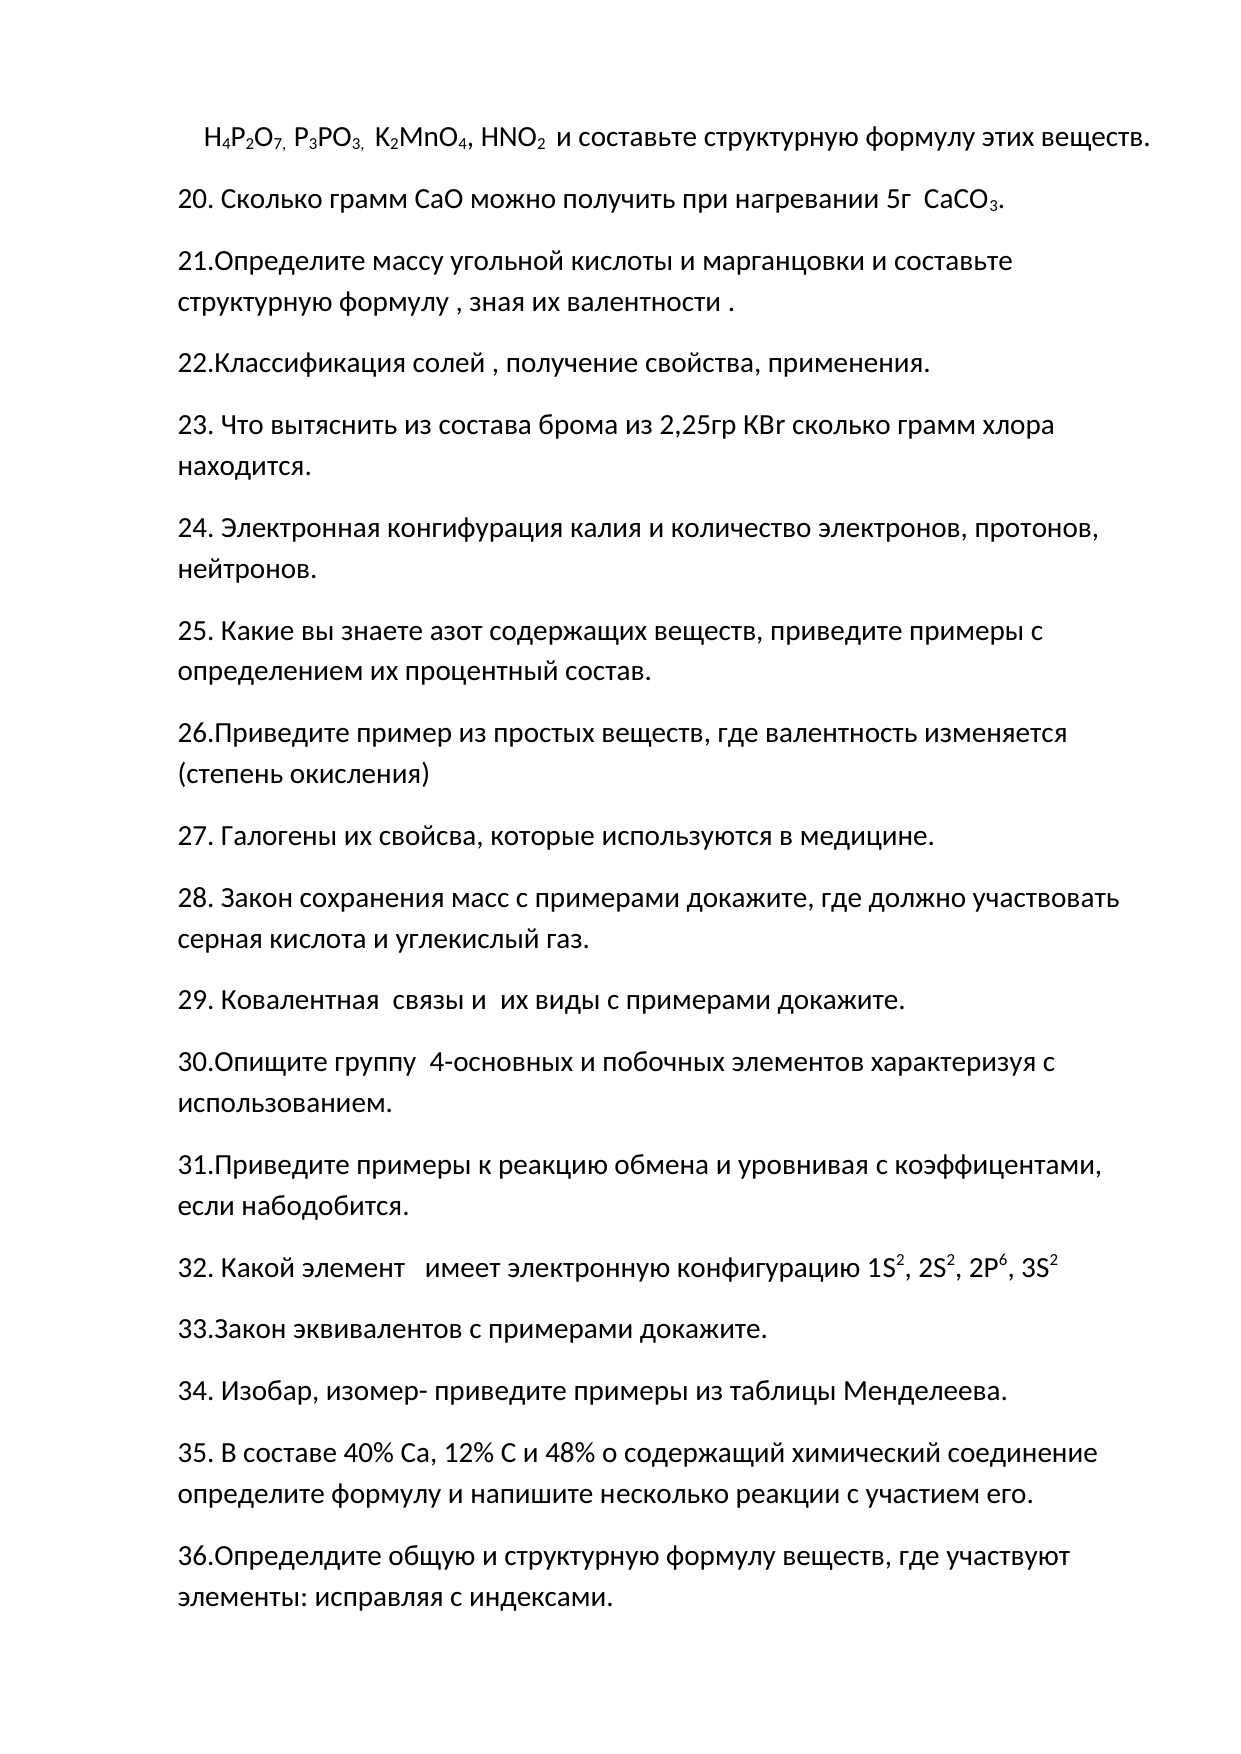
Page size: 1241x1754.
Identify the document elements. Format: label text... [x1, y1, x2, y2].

text 29. Ковалентная связы и их виды с примерами докажите. [177, 981, 1152, 1017]
text 34. Изобар, изомер- приведите примеры из таблицы Менделеева. [177, 1372, 1152, 1408]
text 25. Какие вы знаете азот содержащих веществ, приведите примеры с определением их процентный состав. [177, 612, 1152, 688]
text 22.Классификация солей , получение свойства, применения. [177, 344, 1152, 380]
text 28. Закон сохранения масс с примерами докажите, где должно участвовать серная кислота и углекислый газ. [177, 879, 1152, 955]
text 31.Приведите примеры к реакцию обмена и уровнивая с коэффицентами, если набодобится. [177, 1146, 1152, 1222]
text 32. Какой элемент имеет электронную конфигурацию 1S2, 2S2, 2Р6, 3S2 [177, 1249, 1152, 1284]
text 20. Сколько грамм СаО можно получить при нагревании 5г СаСО3. [177, 180, 1152, 216]
text 30.Опищите группу 4-основных и побочных элементов характеризуя с использованием. [177, 1043, 1152, 1120]
text 36.Определдите общую и структурную формулу веществ, где участвуют элементы: исправляя с индексами. [177, 1537, 1152, 1613]
text 33.Закон эквивалентов с примерами докажите. [177, 1310, 1152, 1346]
text 26.Приведите пример из простых веществ, где валентность изменяется (степень окисления) [177, 714, 1152, 791]
text 35. В составе 40% Са, 12% С и 48% о содержащий химический соединение определите формулу и напишите нeсколько реакции с участием его. [177, 1434, 1152, 1511]
text 24. Электронная конгифурация калия и количество электронов, протонов, нейтронов. [177, 509, 1152, 585]
text 23. Что вытяснить из состава брома из 2,25гр КВr сколько грамм хлора находится. [177, 406, 1152, 483]
text 21.Определите массу угольной кислоты и марганцовки и составьте структурную формулу , зная их валентности . [177, 242, 1152, 318]
text H4P2O7, Р3PO3, K2MnO4, HNO2 и составьте структурную формулу этих веществ. [177, 118, 1152, 154]
text 27. Галогены их свойсва, которые используются в медицине. [177, 817, 1152, 853]
